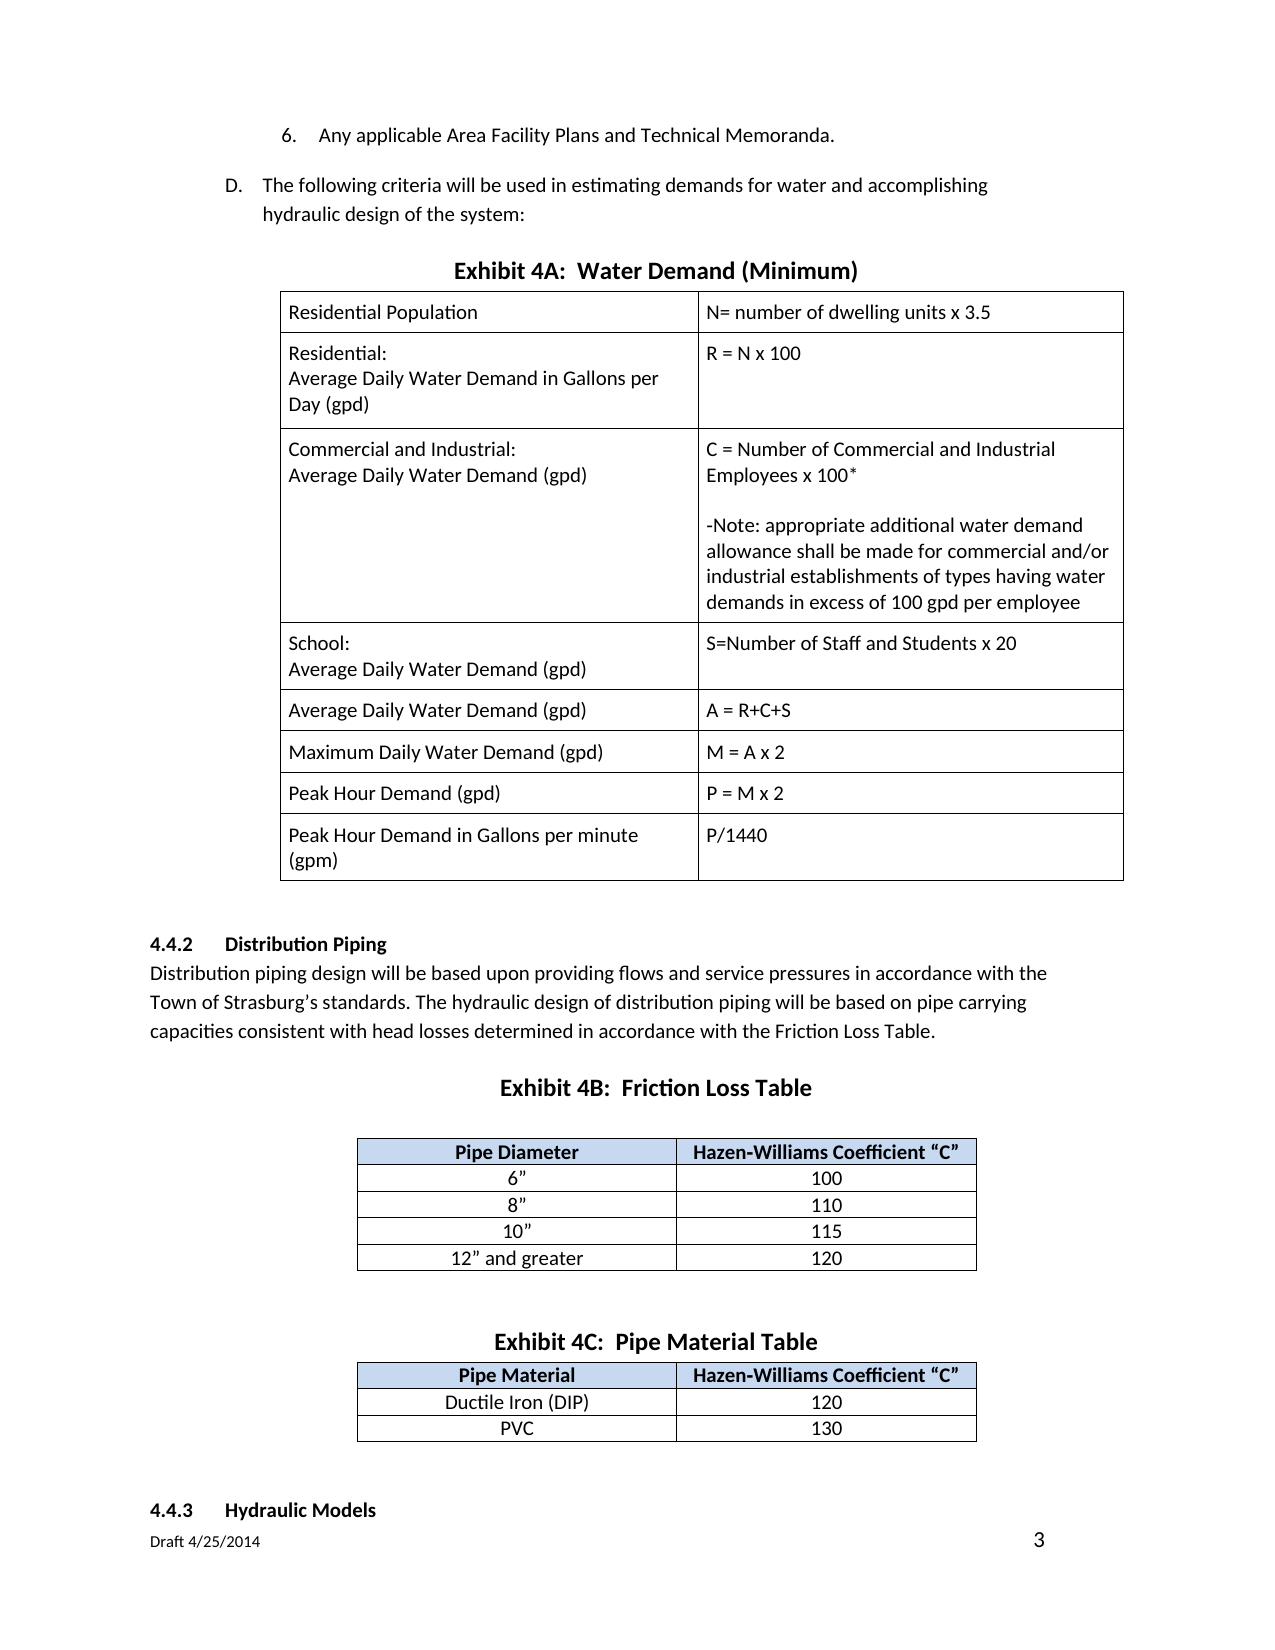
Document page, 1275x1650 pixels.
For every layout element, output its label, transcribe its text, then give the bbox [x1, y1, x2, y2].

table_cell Average Daily Water Demand (gpd) [281, 690, 698, 730]
table_cell 8” [358, 1192, 676, 1217]
table_cell M = A x 2 [699, 731, 1123, 772]
table_cell 120 [677, 1389, 976, 1414]
table_cell Peak Hour Demand (gpd) [281, 773, 698, 813]
table_cell 6” [358, 1165, 676, 1191]
list Any applicable Area Facility Plans and Technical Memoranda. [281, 122, 1096, 147]
table_cell PVC [358, 1416, 676, 1441]
text Distribution piping design will be based upon providing flows and service pressures in accordance with the Town of Strasburg’s standards. The hydraulic design of distribution piping will be based on pipe carrying capacities consistent with head losses determined in accordance with the Friction Loss Table. [150, 960, 1085, 1044]
table_cell 110 [677, 1192, 976, 1217]
table_cell A = R+C+S [699, 690, 1123, 730]
table_cell 100 [677, 1165, 976, 1191]
text Exhibit 4A: Water Demand (Minimum) [454, 255, 1096, 286]
table_cell 120 [677, 1245, 976, 1270]
list Hydraulic Models [150, 1497, 1096, 1522]
list Distribution Piping [150, 931, 1096, 956]
table_cell R = N x 100 [699, 333, 1123, 428]
text Exhibit 4C: Pipe Material Table [494, 1326, 1096, 1357]
text Exhibit 4B: Friction Loss Table [494, 1072, 1096, 1103]
table_cell Residential: Average Daily Water Demand in Gallons per Day (gpd) [281, 333, 698, 428]
table_cell C = Number of Commercial and Industrial Employees x 100* ‐Note: appropriate additional water demand allowance shall be made for commercial and/or industrial establishments of types having water demands in excess of 100 gpd per employee [699, 429, 1123, 622]
table_cell 130 [677, 1416, 976, 1441]
table_cell Commercial and Industrial: Average Daily Water Demand (gpd) [281, 429, 698, 622]
table_cell P/1440 [699, 814, 1123, 880]
table_cell Peak Hour Demand in Gallons per minute (gpm) [281, 814, 698, 880]
table_cell 115 [677, 1218, 976, 1244]
table_cell School: Average Daily Water Demand (gpd) [281, 623, 698, 689]
table_header N= number of dwelling units x 3.5 [699, 292, 1123, 332]
table_cell Maximum Daily Water Demand (gpd) [281, 731, 698, 772]
table_cell Ductile Iron (DIP) [358, 1389, 676, 1414]
table_header Hazen‐Williams Coefficient “C” [677, 1363, 976, 1388]
table_cell 10” [358, 1218, 676, 1244]
table_cell P = M x 2 [699, 773, 1123, 813]
table_cell S=Number of Staff and Students x 20 [699, 623, 1123, 689]
list The following criteria will be used in estimating demands for water and accomplishing hydraulic design of the system: [225, 172, 1031, 227]
table_header Pipe Diameter [358, 1139, 676, 1164]
table_header Pipe Material [358, 1363, 676, 1388]
table_header Hazen‐Williams Coefficient “C” [677, 1139, 976, 1164]
table_header Residential Population [281, 292, 698, 332]
table_cell 12” and greater [358, 1245, 676, 1270]
